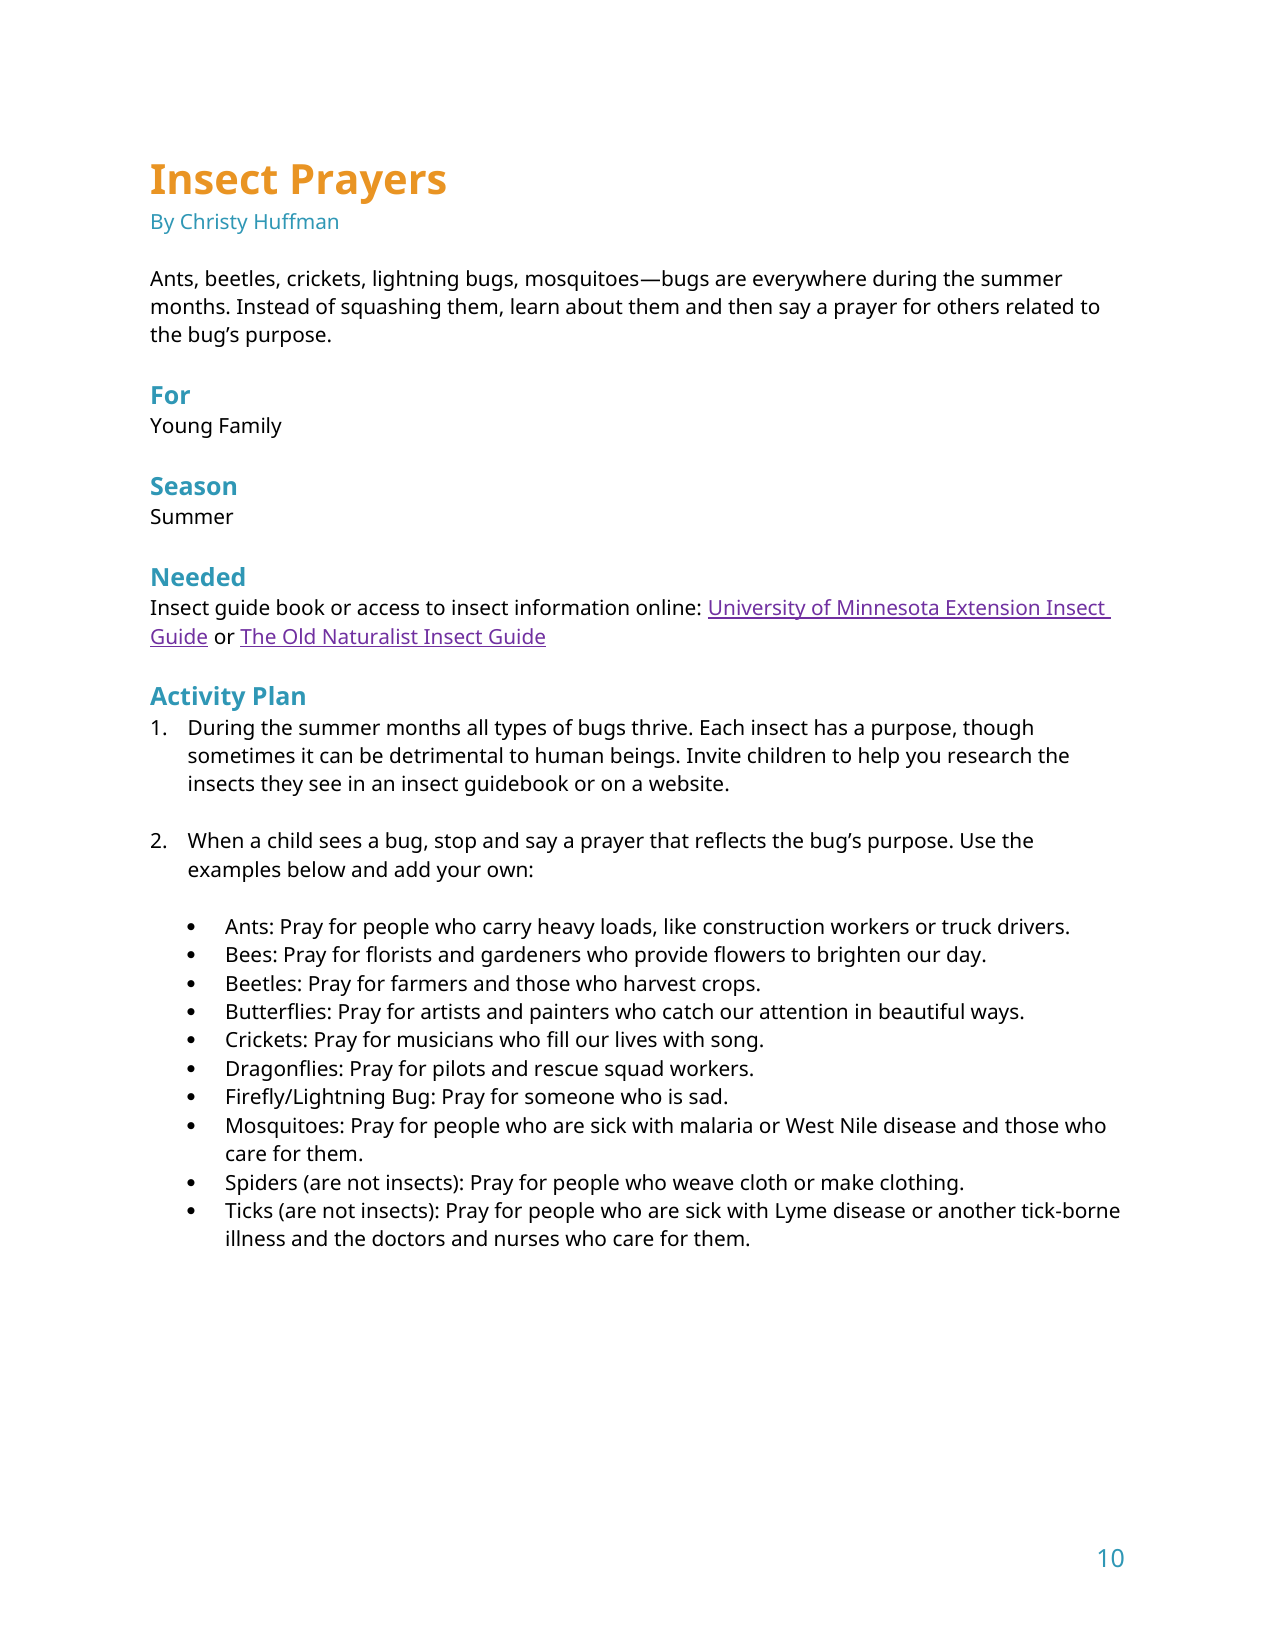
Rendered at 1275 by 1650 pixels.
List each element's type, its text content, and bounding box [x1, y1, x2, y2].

list Firefly/Lightning Bug: Pray for someone who is sad. [187, 1082, 1125, 1111]
text Young Family [150, 411, 1125, 440]
text Activity Plan [150, 679, 1125, 713]
text For [150, 377, 1125, 411]
list When a child sees a bug, stop and say a prayer that reflects the bug’s purpose. Use the examples below and add your own: [150, 826, 1125, 883]
list Butterflies: Pray for artists and painters who catch our attention in beautiful ways. [187, 997, 1125, 1026]
text Insect Prayers [150, 150, 1125, 207]
list Ants: Pray for people who carry heavy loads, like construction workers or truck drivers. [187, 912, 1125, 940]
text By Christy Huffman [150, 207, 1125, 235]
list Mosquitoes: Pray for people who are sick with malaria or West Nile disease and those who care for them. [187, 1111, 1125, 1168]
list Crickets: Pray for musicians who fill our lives with song. [187, 1026, 1125, 1054]
list Dragonflies: Pray for pilots and rescue squad workers. [187, 1054, 1125, 1082]
text Insect guide book or access to insect information online: University of Minnesota Extension Insect Guide or The Old Naturalist Insect Guide [150, 593, 1125, 650]
text Needed [150, 559, 1125, 593]
text Season [150, 468, 1125, 502]
list Ticks (are not insects): Pray for people who are sick with Lyme disease or another tick-borne illness and the doctors and nurses who care for them. [187, 1196, 1125, 1253]
text Ants, beetles, crickets, lightning bugs, mosquitoes—bugs are everywhere during the summer months. Instead of squashing them, learn about them and then say a prayer for others related to the bug’s purpose. [150, 264, 1125, 349]
list Spiders (are not insects): Pray for people who weave cloth or make clothing. [187, 1168, 1125, 1196]
list During the summer months all types of bugs thrive. Each insect has a purpose, though sometimes it can be detrimental to human beings. Invite children to help you research the insects they see in an insect guidebook or on a website. [150, 713, 1125, 798]
text Summer [150, 502, 1125, 531]
list Beetles: Pray for farmers and those who harvest crops. [187, 969, 1125, 997]
list Bees: Pray for florists and gardeners who provide flowers to brighten our day. [187, 940, 1125, 969]
